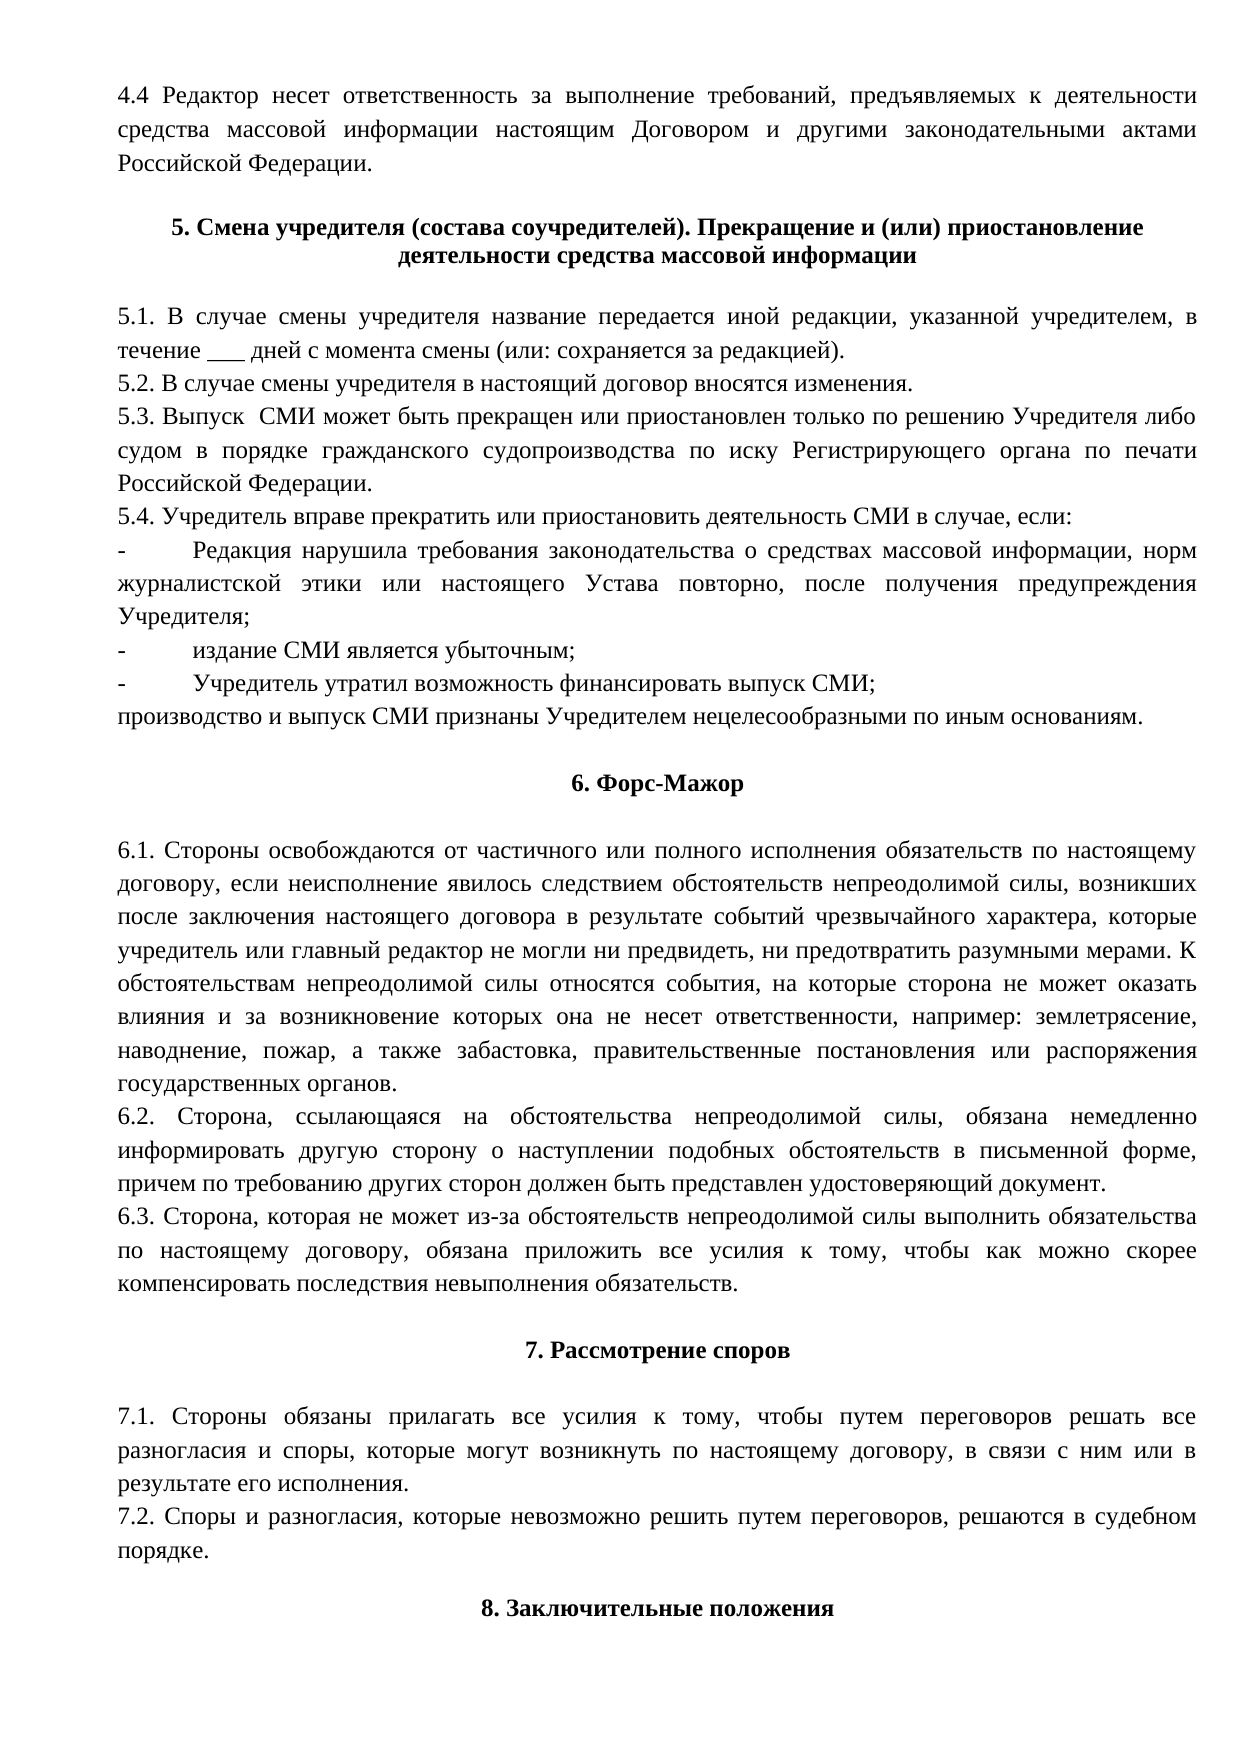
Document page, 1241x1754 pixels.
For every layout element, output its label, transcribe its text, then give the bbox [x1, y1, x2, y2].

text 8. Заключительные положения [117, 1593, 1198, 1622]
text 6.3. Сторона, которая не может из-за обстоятельств непреодолимой силы выполнить обязательства по настоящему договору, обязана приложить все усилия к тому, чтобы как можно скорее компенсировать последствия невыполнения обязательств. [117, 1198, 1198, 1298]
text 6. Форс-Мажор [117, 765, 1198, 798]
text - издание СМИ является убыточным; [117, 631, 1198, 665]
text 4.4 Редактор несет ответственность за выполнение требований, предъявляемых к деятельности средства массовой информации настоящим Договором и другими законодательными актами Российской Федерации. [117, 77, 1198, 178]
text 6.2. Сторона, ссылающаяся на обстоятельства непреодолимой силы, обязана немедленно информировать другую сторону о наступлении подобных обстоятельств в письменной форме, причем по требованию других сторон должен быть представлен удостоверяющий документ. [117, 1098, 1198, 1198]
text 6.1. Стороны освобождаются от частичного или полного исполнения обязательств по настоящему договору, если неисполнение явилось следствием обстоятельств непреодолимой силы, возникших после заключения настоящего договора в результате событий чрезвычайного характера, которые учредитель или главный редактор не могли ни предвидеть, ни предотвратить разумными мерами. К обстоятельствам непреодолимой силы относятся события, на которые сторона не может оказать влияния и за возникновение которых она не несет ответственности, например: землетрясение, наводнение, пожар, а также забастовка, правительственные постановления или распоряжения государственных органов. [117, 831, 1198, 1098]
text деятельности средства массовой информации [117, 241, 1198, 269]
text производство и выпуск СМИ признаны Учредителем нецелесообразными по иным основаниям. [117, 698, 1198, 731]
text 5.1. В случае смены учредителя название передается иной редакции, указанной учредителем, в течение ___ дней с момента смены (или: сохраняется за редакцией). [117, 298, 1198, 365]
text 7.2. Споры и разногласия, которые невозможно решить путем переговоров, решаются в судебном порядке. [117, 1498, 1198, 1565]
text 5.3. Выпуск СМИ может быть прекращен или приостановлен только по решению Учредителя либо судом в порядке гражданского судопроизводства по иску Регистрирующего органа по печати Российской Федерации. [117, 398, 1198, 498]
text 7. Рассмотрение споров [117, 1331, 1198, 1365]
text 5.4. Учредитель вправе прекратить или приостановить деятельность СМИ в случае, если: [117, 498, 1198, 531]
text - Учредитель утратил возможность финансировать выпуск СМИ; [117, 665, 1198, 698]
text 7.1. Стороны обязаны прилагать все усилия к тому, чтобы путем переговоров решать все разногласия и споры, которые могут возникнуть по настоящему договору, в связи с ним или в результате его исполнения. [117, 1398, 1198, 1498]
text - Редакция нарушила требования законодательства о средствах массовой информации, норм журналистской этики или настоящего Устава повторно, после получения предупреждения Учредителя; [117, 531, 1198, 631]
text 5. Смена учредителя (состава соучредителей). Прекращение и (или) приостановление [117, 212, 1198, 241]
text 5.2. В случае смены учредителя в настоящий договор вносятся изменения. [117, 365, 1198, 398]
